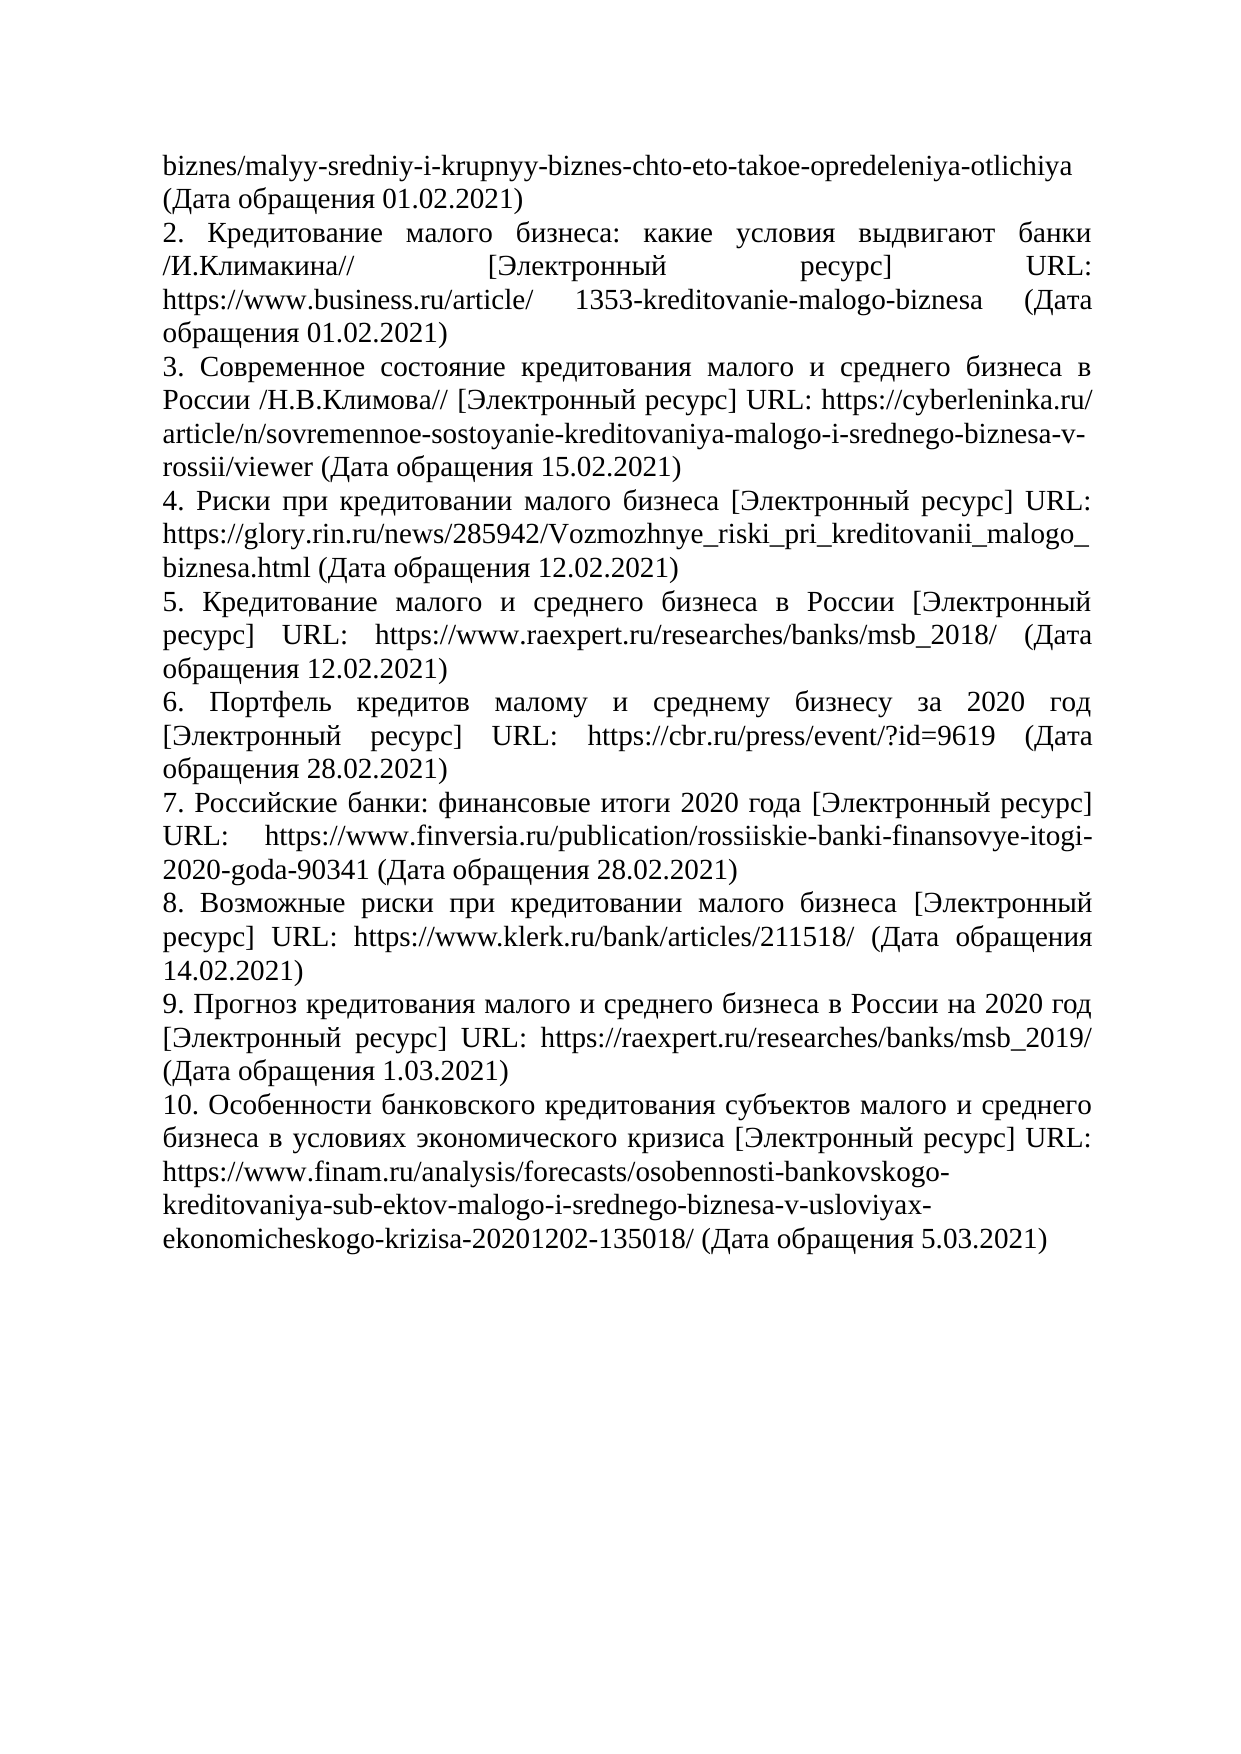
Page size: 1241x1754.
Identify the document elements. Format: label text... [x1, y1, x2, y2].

list 5. Кредитование малого и среднего бизнеса в России [Электронный ресурс] URL: https://www.raexpert.ru/researches/banks/msb_2018/ (Дата обращения 12.02.2021) [162, 584, 1092, 684]
list 2. Кредитование малого бизнеса: какие условия выдвигают банки /И.Климакина// [Электронный ресурс] URL: https://www.business.ru/article/ 1353-kreditovanie-malogo-biznesa (Дата обращения 01.02.2021) [162, 215, 1092, 349]
list 3. Современное состояние кредитования малого и среднего бизнеса в России /Н.В.Климова// [Электронный ресурс] URL: https://cyberleninka.ru/ article/n/sovremennoe-sostoyanie-kreditovaniya-malogo-i-srednego-biznesa-v-rossii/viewer (Дата обращения 15.02.2021) [162, 349, 1092, 483]
list 9. Прогноз кредитования малого и среднего бизнеса в России на 2020 год [Электронный ресурс] URL: https://raexpert.ru/researches/banks/msb_2019/ (Дата обращения 1.03.2021) [162, 986, 1092, 1087]
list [162, 148, 1092, 215]
list 8. Возможные риски при кредитовании малого бизнеса [Электронный ресурс] URL: https://www.klerk.ru/bank/articles/211518/ (Дата обращения 14.02.2021) [162, 886, 1092, 986]
list 7. Российские банки: финансовые итоги 2020 года [Электронный ресурс] URL: https://www.finversia.ru/publication/rossiiskie-banki-finansovye-itogi-2020-goda-90341 (Дата обращения 28.02.2021) [162, 785, 1092, 886]
list 6. Портфель кредитов малому и среднему бизнесу за 2020 год [Электронный ресурс] URL: https://cbr.ru/press/event/?id=9619 (Дата обращения 28.02.2021) [162, 684, 1092, 785]
list 10. Особенности банковского кредитования субъектов малого и среднего бизнеса в условиях экономического кризиса [Электронный ресурс] URL: https://www.finam.ru/analysis/forecasts/osobennosti-bankovskogo-kreditovaniya-sub-ektov-malogo-i-srednego-biznesa-v-usloviyax-ekonomicheskogo-krizisa-20201202-135018/ (Дата обращения 5.03.2021) [162, 1087, 1092, 1254]
list 4. Риски при кредитовании малого бизнеса [Электронный ресурс] URL: https://glory.rin.ru/news/285942/Vozmozhnye_riski_pri_kreditovanii_malogo_biznesa.html (Дата обращения 12.02.2021) [162, 483, 1092, 584]
